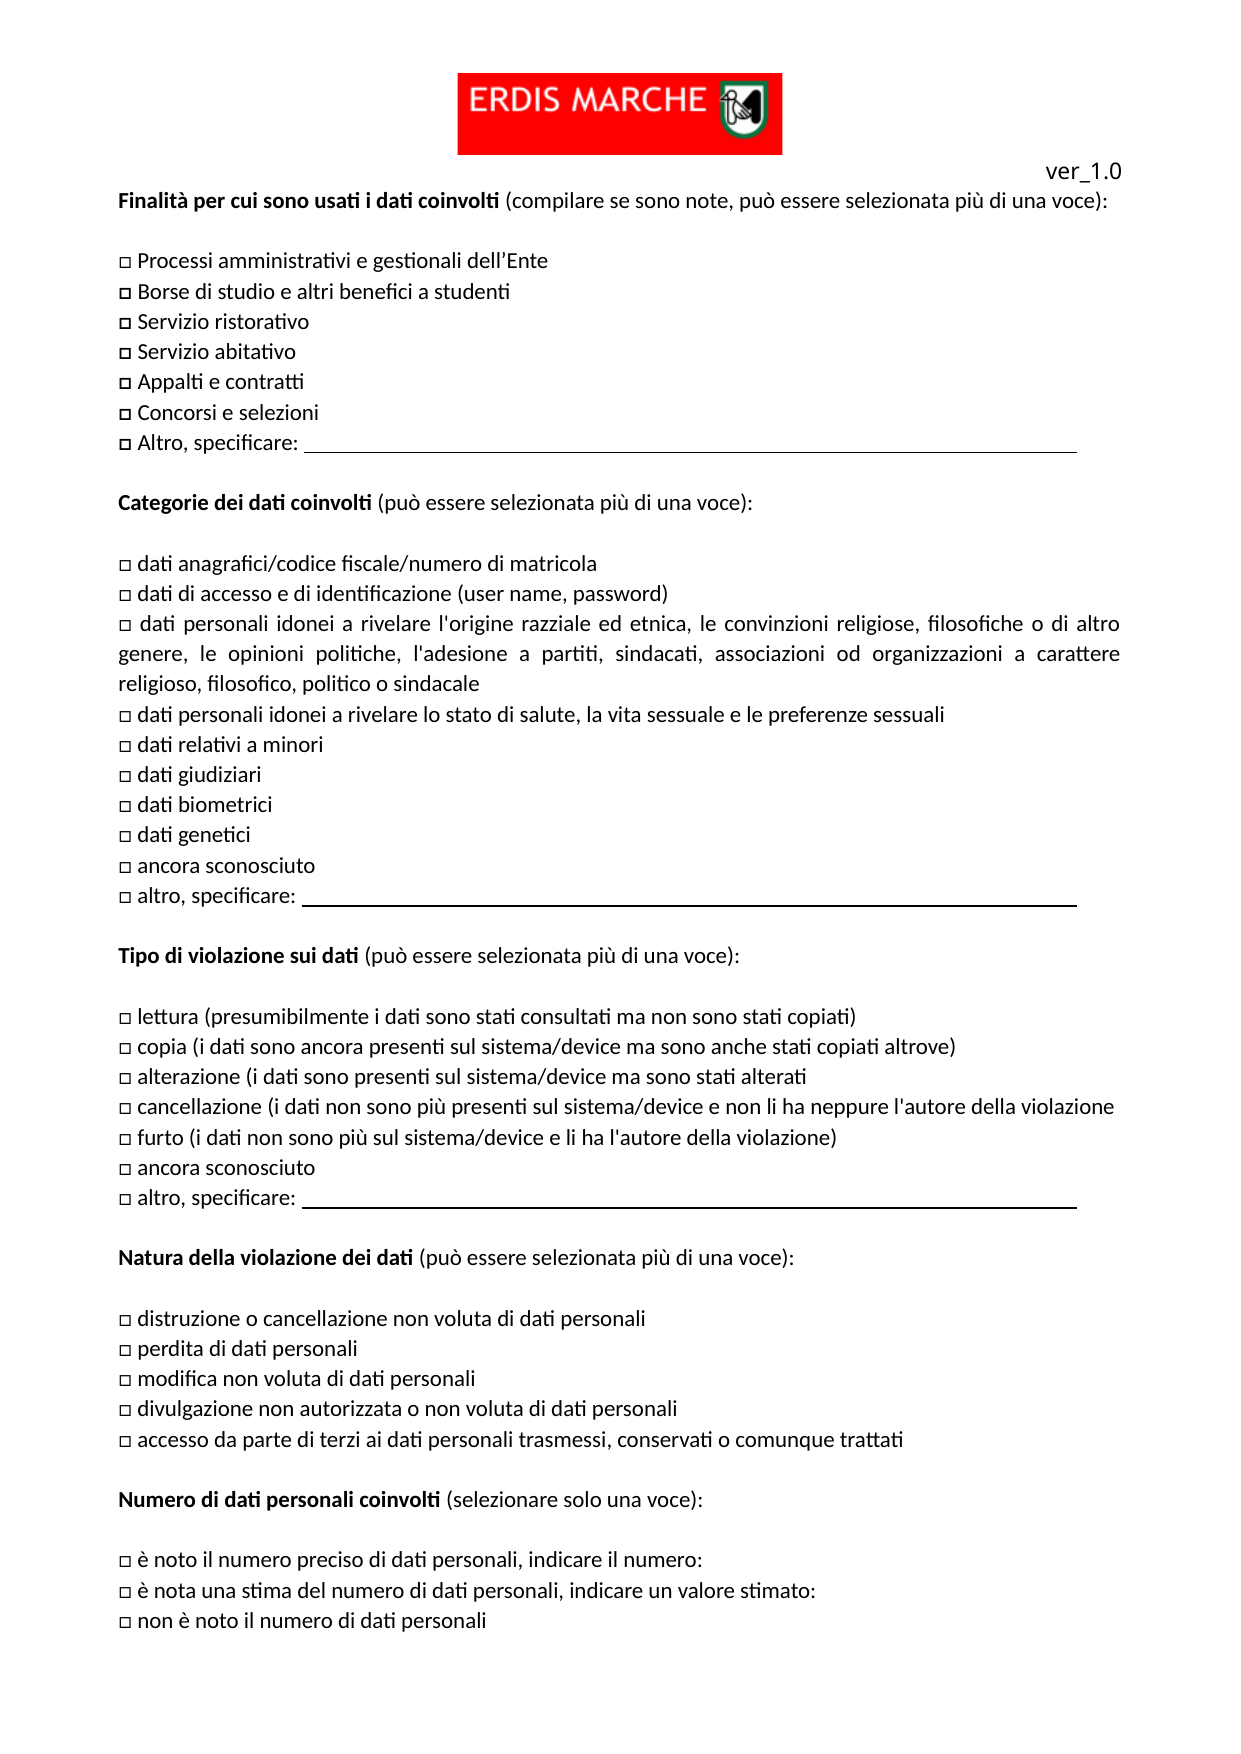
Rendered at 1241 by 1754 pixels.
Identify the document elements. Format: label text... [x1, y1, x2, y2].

text □ ancora sconosciuto [118, 1153, 1122, 1181]
text □ altro, specificare: [118, 881, 1122, 909]
picture [457, 73, 783, 155]
text □ è noto il numero preciso di dati personali, indicare il numero: [118, 1546, 1122, 1574]
text □ altro, specificare: [118, 1183, 1122, 1211]
text Natura della violazione dei dati (può essere selezionata più di una voce): [118, 1243, 1122, 1272]
text Categorie dei dati coinvolti (può essere selezionata più di una voce): [118, 488, 1122, 516]
text Numero di dati personali coinvolti (selezionare solo una voce): [118, 1485, 1122, 1513]
text □ accesso da parte di terzi ai dati personali trasmessi, conservati o comunque trattati [118, 1425, 1122, 1453]
text □ Servizio abitativo [118, 337, 1122, 365]
text □ Processi amministrativi e gestionali dell’Ente [118, 247, 1122, 275]
text □ copia (i dati sono ancora presenti sul sistema/device ma sono anche stati copiati altrove) [118, 1032, 1122, 1060]
text □ modifica non voluta di dati personali [118, 1364, 1122, 1392]
text □ dati genetici [118, 821, 1122, 849]
text □ dati biometrici [118, 790, 1122, 818]
text □ dati giudiziari [118, 760, 1122, 788]
text □ divulgazione non autorizzata o non voluta di dati personali [118, 1394, 1122, 1423]
text □ Concorsi e selezioni [118, 398, 1122, 426]
text □ Appalti e contratti [118, 367, 1122, 396]
text □ ancora sconosciuto [118, 851, 1122, 879]
text □ dati personali idonei a rivelare lo stato di salute, la vita sessuale e le preferenze sessuali [118, 700, 1122, 728]
text □ Altro, specificare: [118, 428, 1122, 456]
text □ non è noto il numero di dati personali [118, 1606, 1122, 1634]
text □ dati di accesso e di identificazione (user name, password) [118, 579, 1122, 607]
text □ distruzione o cancellazione non voluta di dati personali [118, 1304, 1122, 1332]
text □ Servizio ristorativo [118, 307, 1122, 335]
text □ perdita di dati personali [118, 1334, 1122, 1362]
text □ furto (i dati non sono più sul sistema/device e li ha l'autore della violazione) [118, 1123, 1122, 1151]
text □ Borse di studio e altri benefici a studenti [118, 277, 1122, 305]
text □ alterazione (i dati sono presenti sul sistema/device ma sono stati alterati [118, 1062, 1122, 1090]
text □ dati relativi a minori [118, 730, 1122, 758]
text □ cancellazione (i dati non sono più presenti sul sistema/device e non li ha neppure l'autore della violazione [118, 1092, 1122, 1121]
text □ dati personali idonei a rivelare l'origine razziale ed etnica, le convinzioni religiose, filosofiche o di altro genere, le opinioni politiche, l'adesione a partiti, sindacati, associazioni od organizzazioni a carattere religioso, filosofico, politico o sindacale [118, 609, 1122, 698]
text □ lettura (presumibilmente i dati sono stati consultati ma non sono stati copiati) [118, 1002, 1122, 1030]
text □ è nota una stima del numero di dati personali, indicare un valore stimato: [118, 1576, 1122, 1604]
text Tipo di violazione sui dati (può essere selezionata più di una voce): [118, 941, 1122, 969]
text □ dati anagrafici/codice fiscale/numero di matricola [118, 549, 1122, 577]
text Finalità per cui sono usati i dati coinvolti (compilare se sono note, può essere selezionata più di una voce): [118, 186, 1122, 214]
